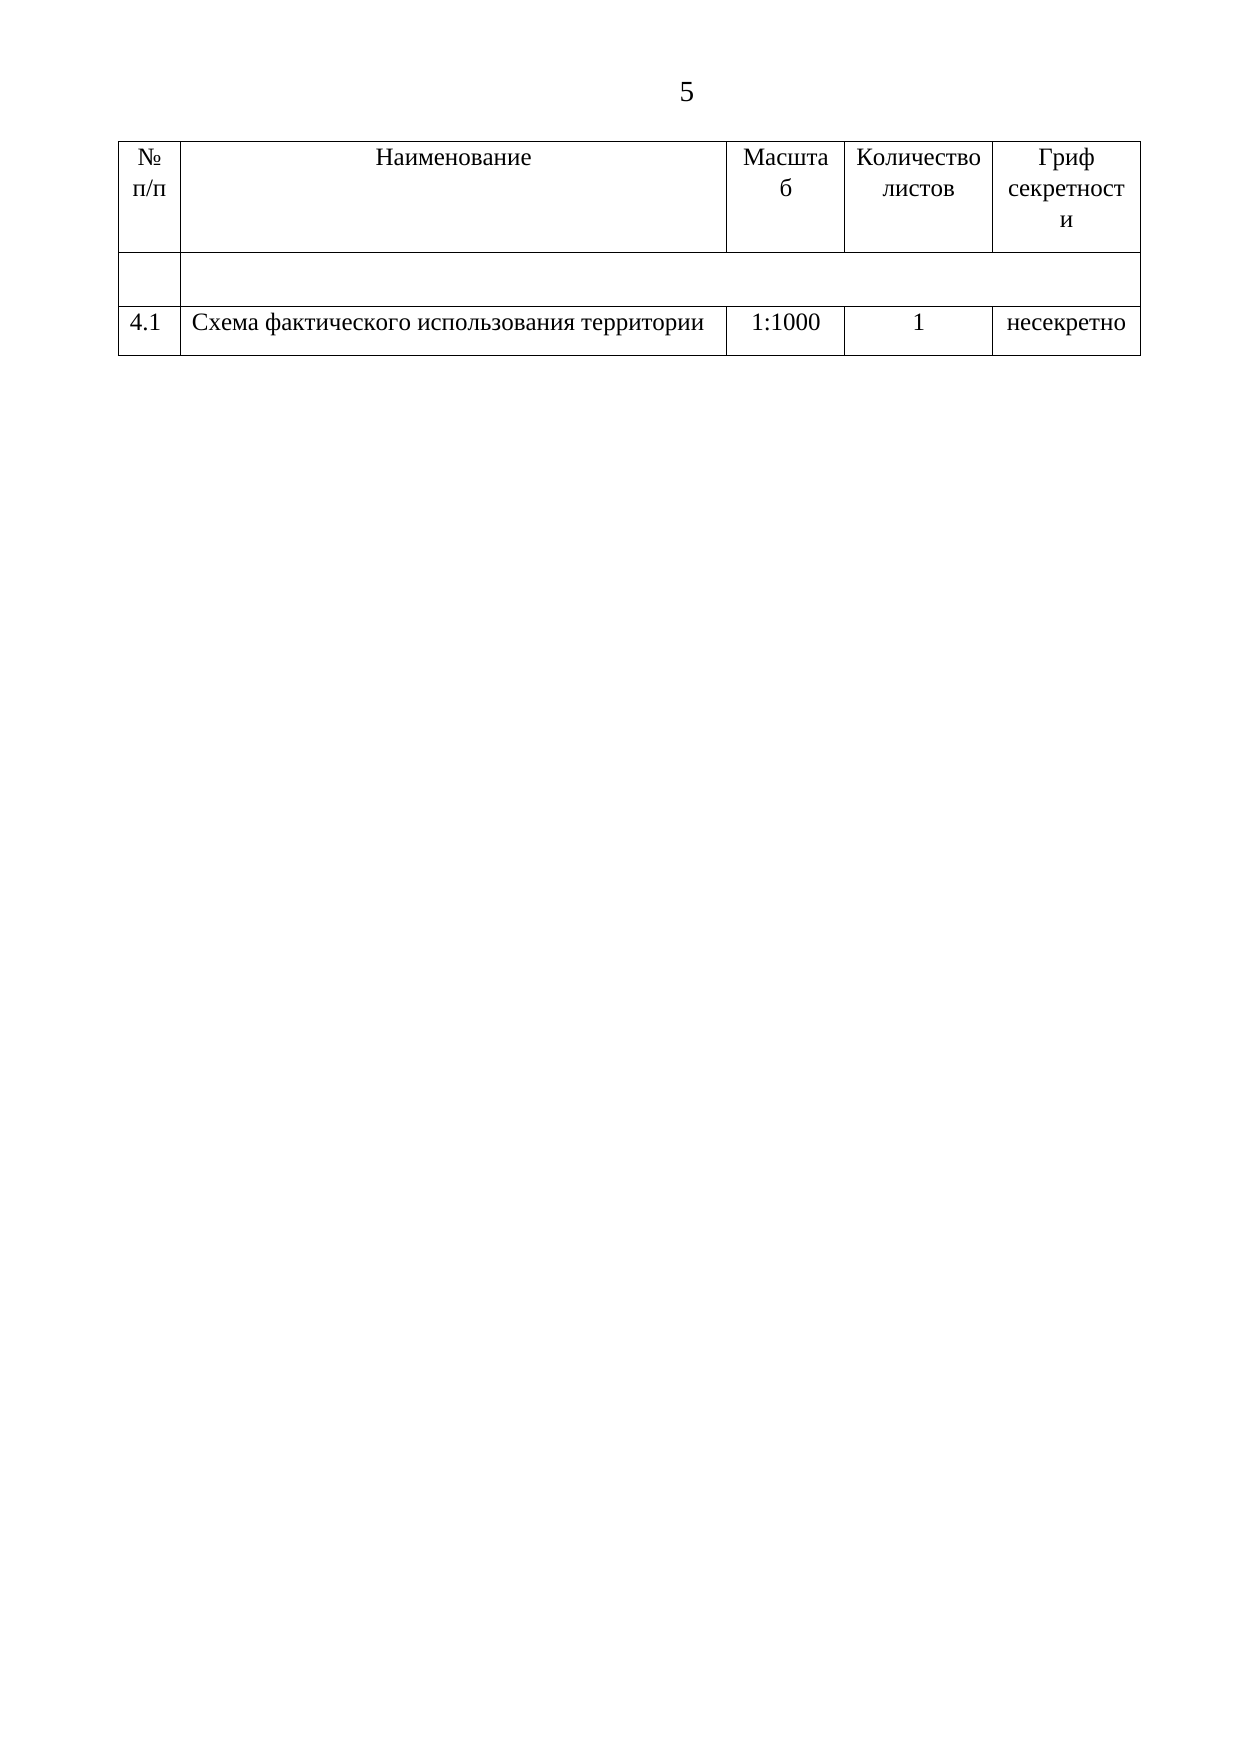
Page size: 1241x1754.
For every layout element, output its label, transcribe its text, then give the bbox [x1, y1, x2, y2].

table_cell 1:1000 [727, 307, 844, 355]
table_header Количество листов [845, 142, 992, 252]
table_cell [181, 253, 1140, 306]
table_cell Схема фактического использования территории [181, 307, 726, 355]
table_header Гриф секретности [993, 142, 1140, 252]
table_cell 1 [845, 307, 992, 355]
table_header Наименование [181, 142, 726, 252]
table_cell несекретно [993, 307, 1140, 355]
table_header Масштаб [727, 142, 844, 252]
table_header № п/п [119, 142, 180, 252]
table_cell 4.1 [119, 307, 180, 355]
table_cell 4 [119, 253, 180, 306]
